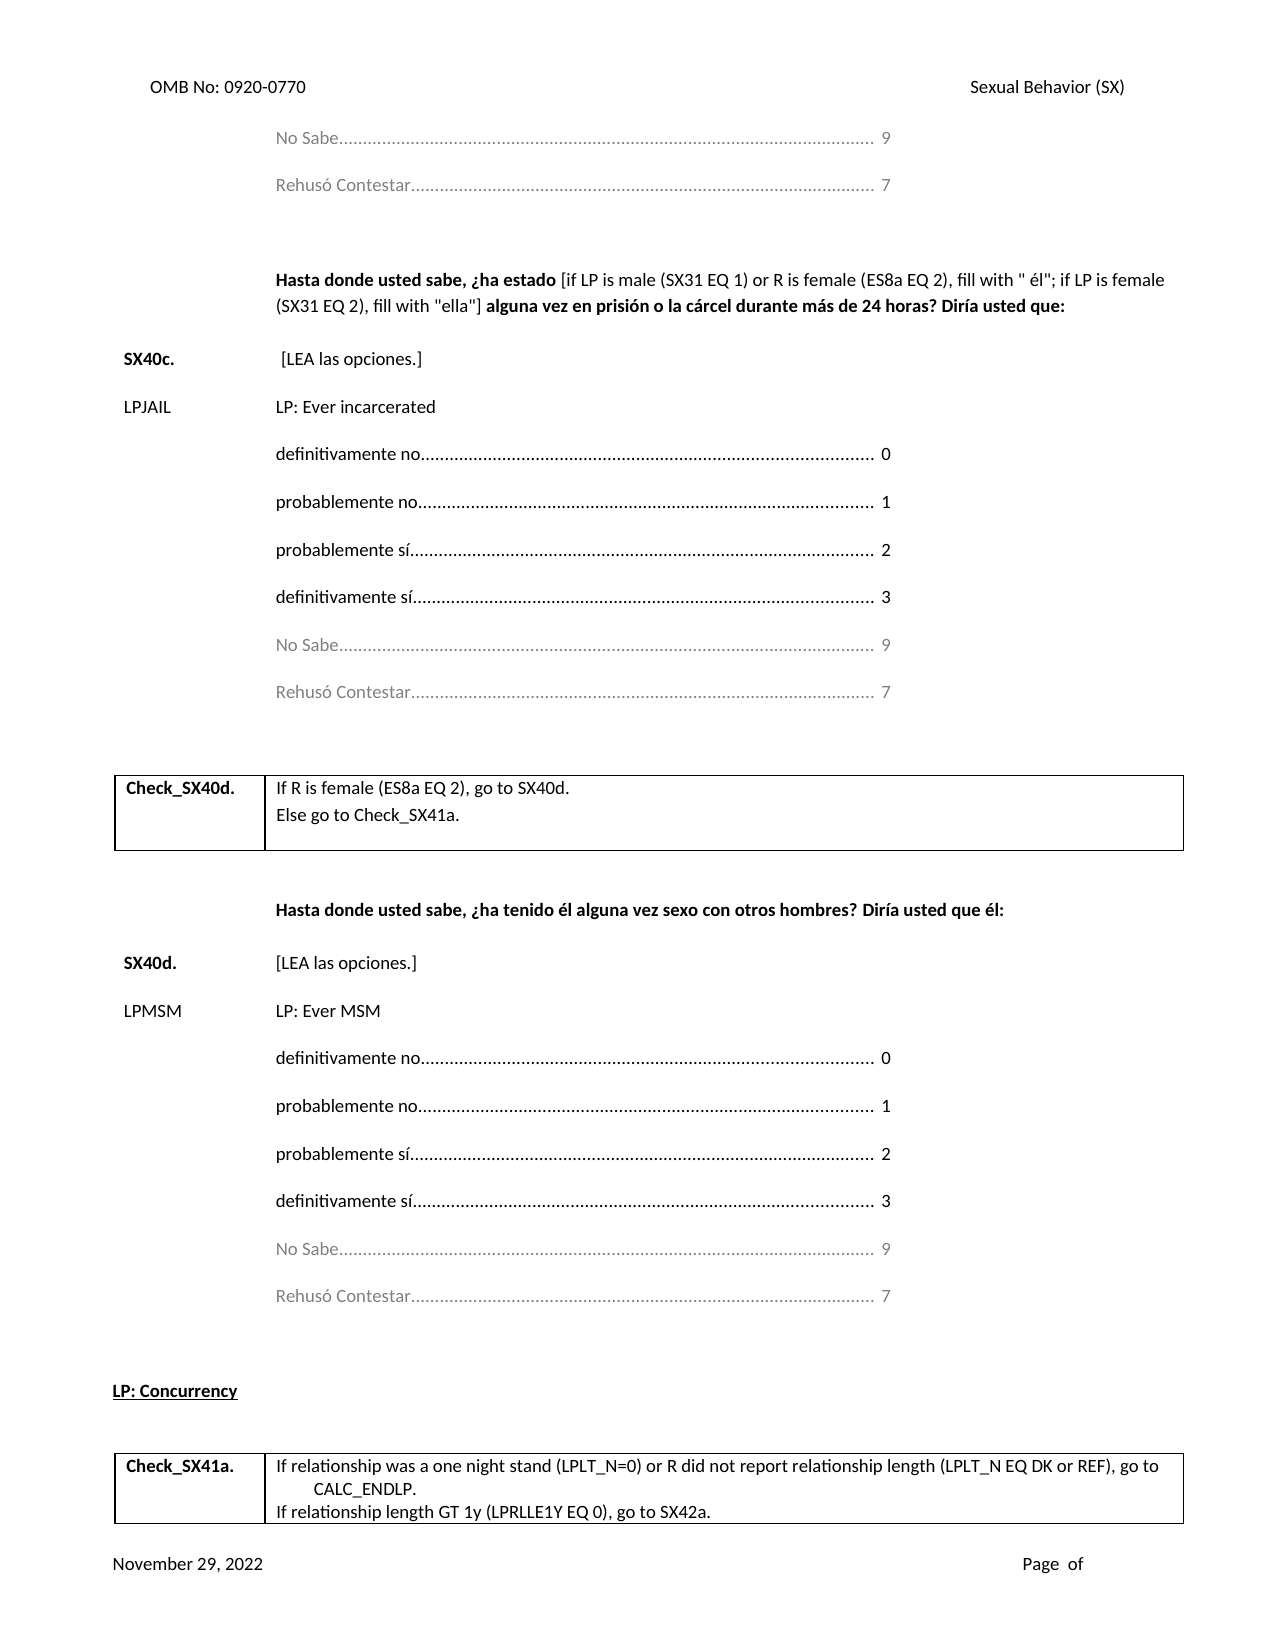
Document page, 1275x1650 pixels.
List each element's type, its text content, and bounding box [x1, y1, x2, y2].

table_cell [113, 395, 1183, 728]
subtitle LP: Concurrency [112, 1379, 1162, 1402]
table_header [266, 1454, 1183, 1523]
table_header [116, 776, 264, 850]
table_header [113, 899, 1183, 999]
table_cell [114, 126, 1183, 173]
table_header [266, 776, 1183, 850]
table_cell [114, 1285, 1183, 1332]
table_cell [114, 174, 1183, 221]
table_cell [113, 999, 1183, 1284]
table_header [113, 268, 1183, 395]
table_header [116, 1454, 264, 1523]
